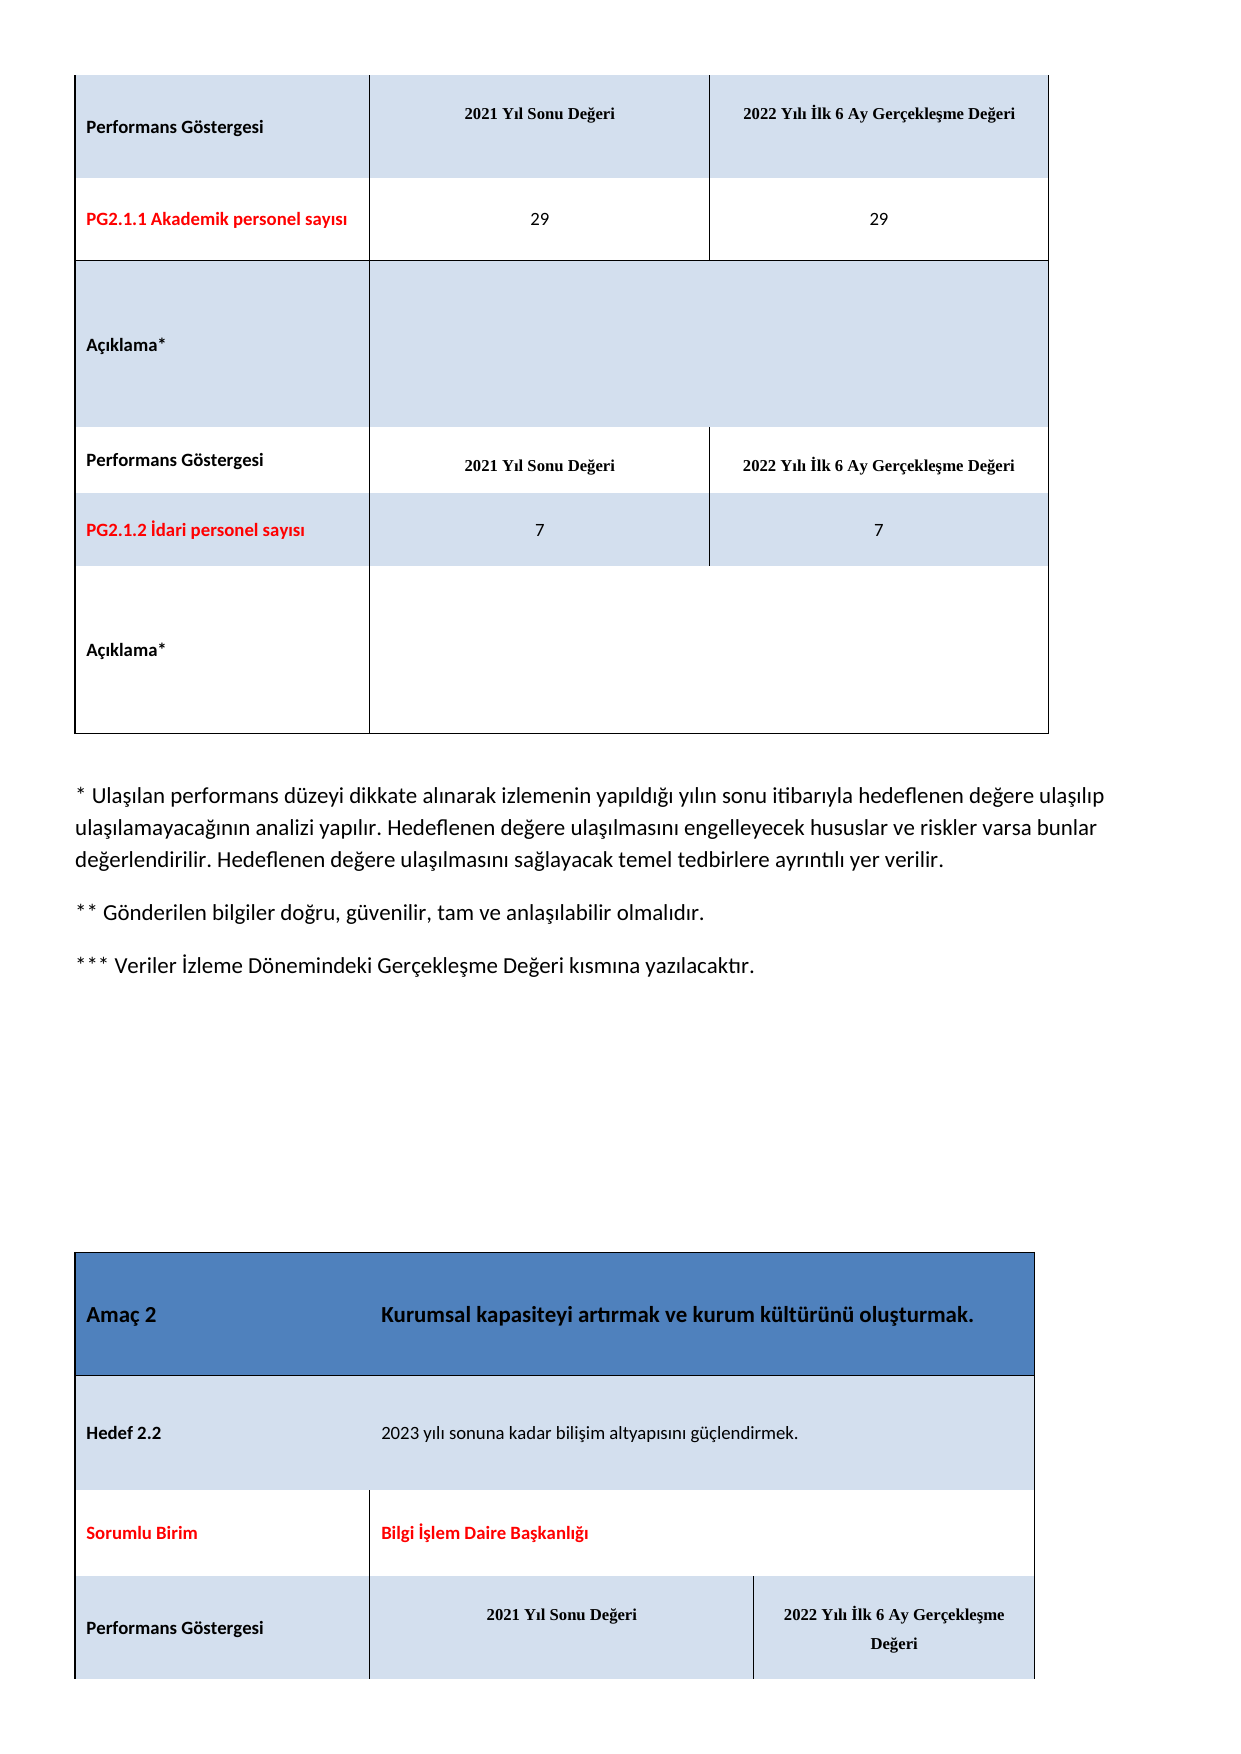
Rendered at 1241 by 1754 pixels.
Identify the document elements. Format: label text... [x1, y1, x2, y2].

table_cell 2021 Yıl Sonu Değeri [370, 75, 709, 178]
table_cell PG2.1.1 Akademik personel sayısı [76, 178, 369, 260]
table_cell 2022 Yılı İlk 6 Ay Gerçekleşme Değeri [710, 427, 1048, 493]
table_cell Açıklama* [76, 261, 369, 427]
table_cell [370, 566, 1048, 732]
table_cell PG2.1.2 İdari personel sayısı [76, 493, 369, 566]
table_cell Açıklama* [76, 566, 369, 732]
table_cell 2022 Yılı İlk 6 Ay Gerçekleşme Değeri [710, 75, 1048, 178]
text * Ulaşılan performans düzeyi dikkate alınarak izlemenin yapıldığı yılın sonu itibarıyla hedeflenen değere ulaşılıp ulaşılamayacağının analizi yapılır. Hedeflenen değere ulaşılmasını engelleyecek hususlar ve riskler varsa bunlar değerlendirilir. Hedeflenen değere ulaşılmasını sağlayacak temel tedbirlere ayrıntılı yer verilir. [75, 781, 1165, 873]
table_header Kurumsal kapasiteyi artırmak ve kurum kültürünü oluşturmak. [370, 1253, 1034, 1375]
table_cell 2022 Yılı İlk 6 Ay Gerçekleşme Değeri [754, 1576, 1034, 1679]
table_cell 29 [370, 178, 709, 260]
table_cell 2023 yılı sonuna kadar bilişim altyapısını güçlendirmek. [370, 1376, 1034, 1490]
table_cell Performans Göstergesi [76, 75, 369, 178]
table_cell Hedef 2.2 [76, 1376, 370, 1490]
table_cell Sorumlu Birim [76, 1490, 369, 1576]
table_cell 7 [370, 493, 709, 566]
text ** Gönderilen bilgiler doğru, güvenilir, tam ve anlaşılabilir olmalıdır. [75, 898, 1165, 926]
text *** Veriler İzleme Dönemindeki Gerçekleşme Değeri kısmına yazılacaktır. [75, 951, 1165, 979]
table_cell Performans Göstergesi [76, 427, 369, 493]
table_cell 29 [710, 178, 1048, 260]
table_header Amaç 2 [76, 1253, 370, 1375]
table_cell Bilgi İşlem Daire Başkanlığı [370, 1490, 1034, 1576]
table_cell [370, 261, 1048, 427]
table_cell 2021 Yıl Sonu Değeri [370, 427, 709, 493]
table_cell 2021 Yıl Sonu Değeri [370, 1576, 753, 1679]
table_cell Performans Göstergesi [76, 1576, 369, 1679]
table_cell 7 [710, 493, 1048, 566]
